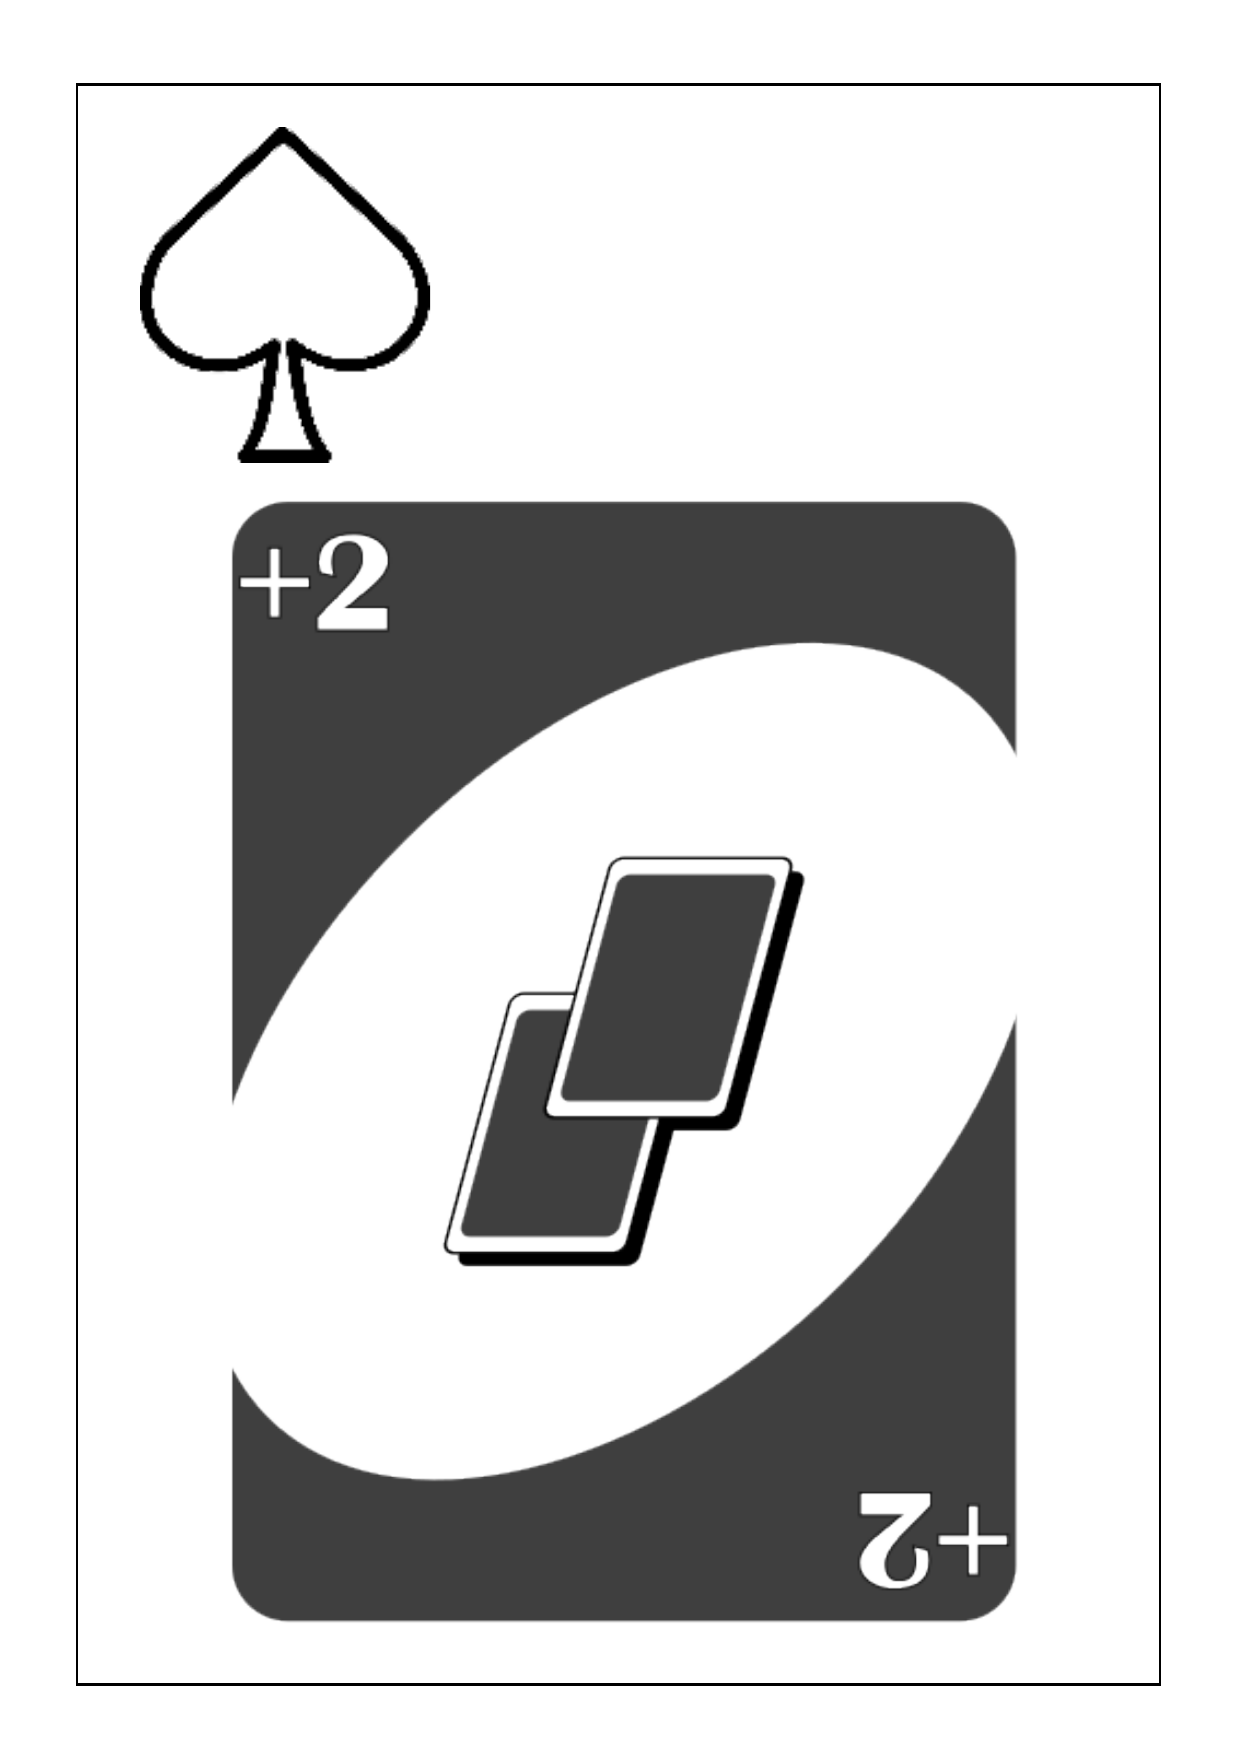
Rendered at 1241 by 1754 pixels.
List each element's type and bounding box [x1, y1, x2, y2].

picture [140, 127, 430, 463]
